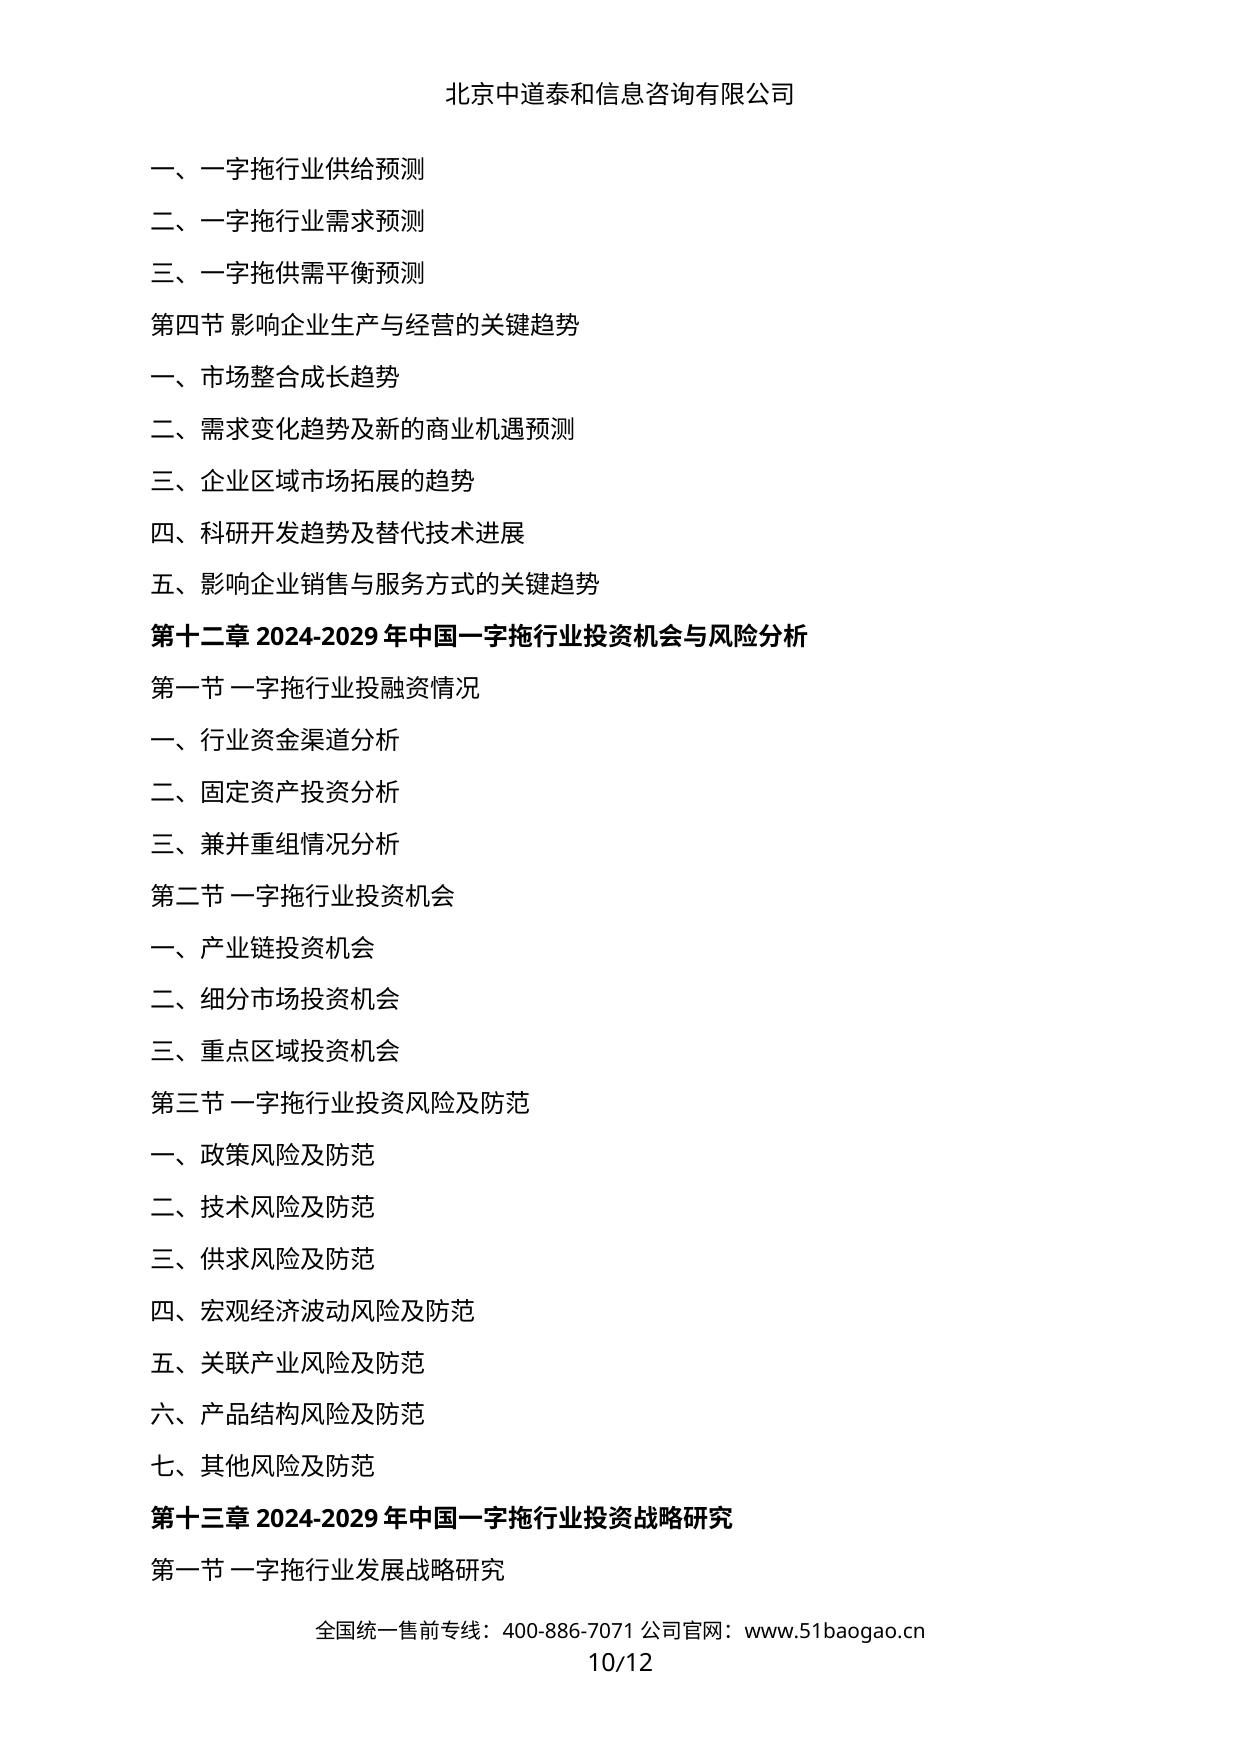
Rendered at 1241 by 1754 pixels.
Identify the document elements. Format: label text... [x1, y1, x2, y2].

text 第一节 一字拖行业投融资情况 [150, 669, 1090, 705]
text 第十二章 2024-2029年中国一字拖行业投资机会与风险分析 [150, 617, 1090, 653]
text 三、企业区域市场拓展的趋势 [150, 461, 1090, 497]
text 第四节 影响企业生产与经营的关键趋势 [150, 306, 1090, 342]
text 二、一字拖行业需求预测 [150, 202, 1090, 238]
text 第一节 一字拖行业发展战略研究 [150, 1551, 1090, 1587]
text 第三节 一字拖行业投资风险及防范 [150, 1084, 1090, 1120]
text 一、行业资金渠道分析 [150, 721, 1090, 757]
text 一、市场整合成长趋势 [150, 357, 1090, 394]
text 七、其他风险及防范 [150, 1447, 1090, 1483]
text 二、技术风险及防范 [150, 1187, 1090, 1224]
text 第十三章 2024-2029年中国一字拖行业投资战略研究 [150, 1499, 1090, 1535]
text 五、影响企业销售与服务方式的关键趋势 [150, 565, 1090, 601]
text 三、一字拖供需平衡预测 [150, 254, 1090, 290]
text 四、科研开发趋势及替代技术进展 [150, 513, 1090, 549]
text 六、产品结构风险及防范 [150, 1395, 1090, 1431]
text 一、政策风险及防范 [150, 1136, 1090, 1172]
text 三、兼并重组情况分析 [150, 824, 1090, 861]
text 二、需求变化趋势及新的商业机遇预测 [150, 409, 1090, 446]
text 三、重点区域投资机会 [150, 1032, 1090, 1068]
text 四、宏观经济波动风险及防范 [150, 1291, 1090, 1327]
text 三、供求风险及防范 [150, 1239, 1090, 1276]
text 一、一字拖行业供给预测 [150, 150, 1090, 186]
text 五、关联产业风险及防范 [150, 1343, 1090, 1379]
text 二、固定资产投资分析 [150, 772, 1090, 809]
text 第二节 一字拖行业投资机会 [150, 876, 1090, 912]
text 二、细分市场投资机会 [150, 980, 1090, 1016]
text 一、产业链投资机会 [150, 928, 1090, 964]
